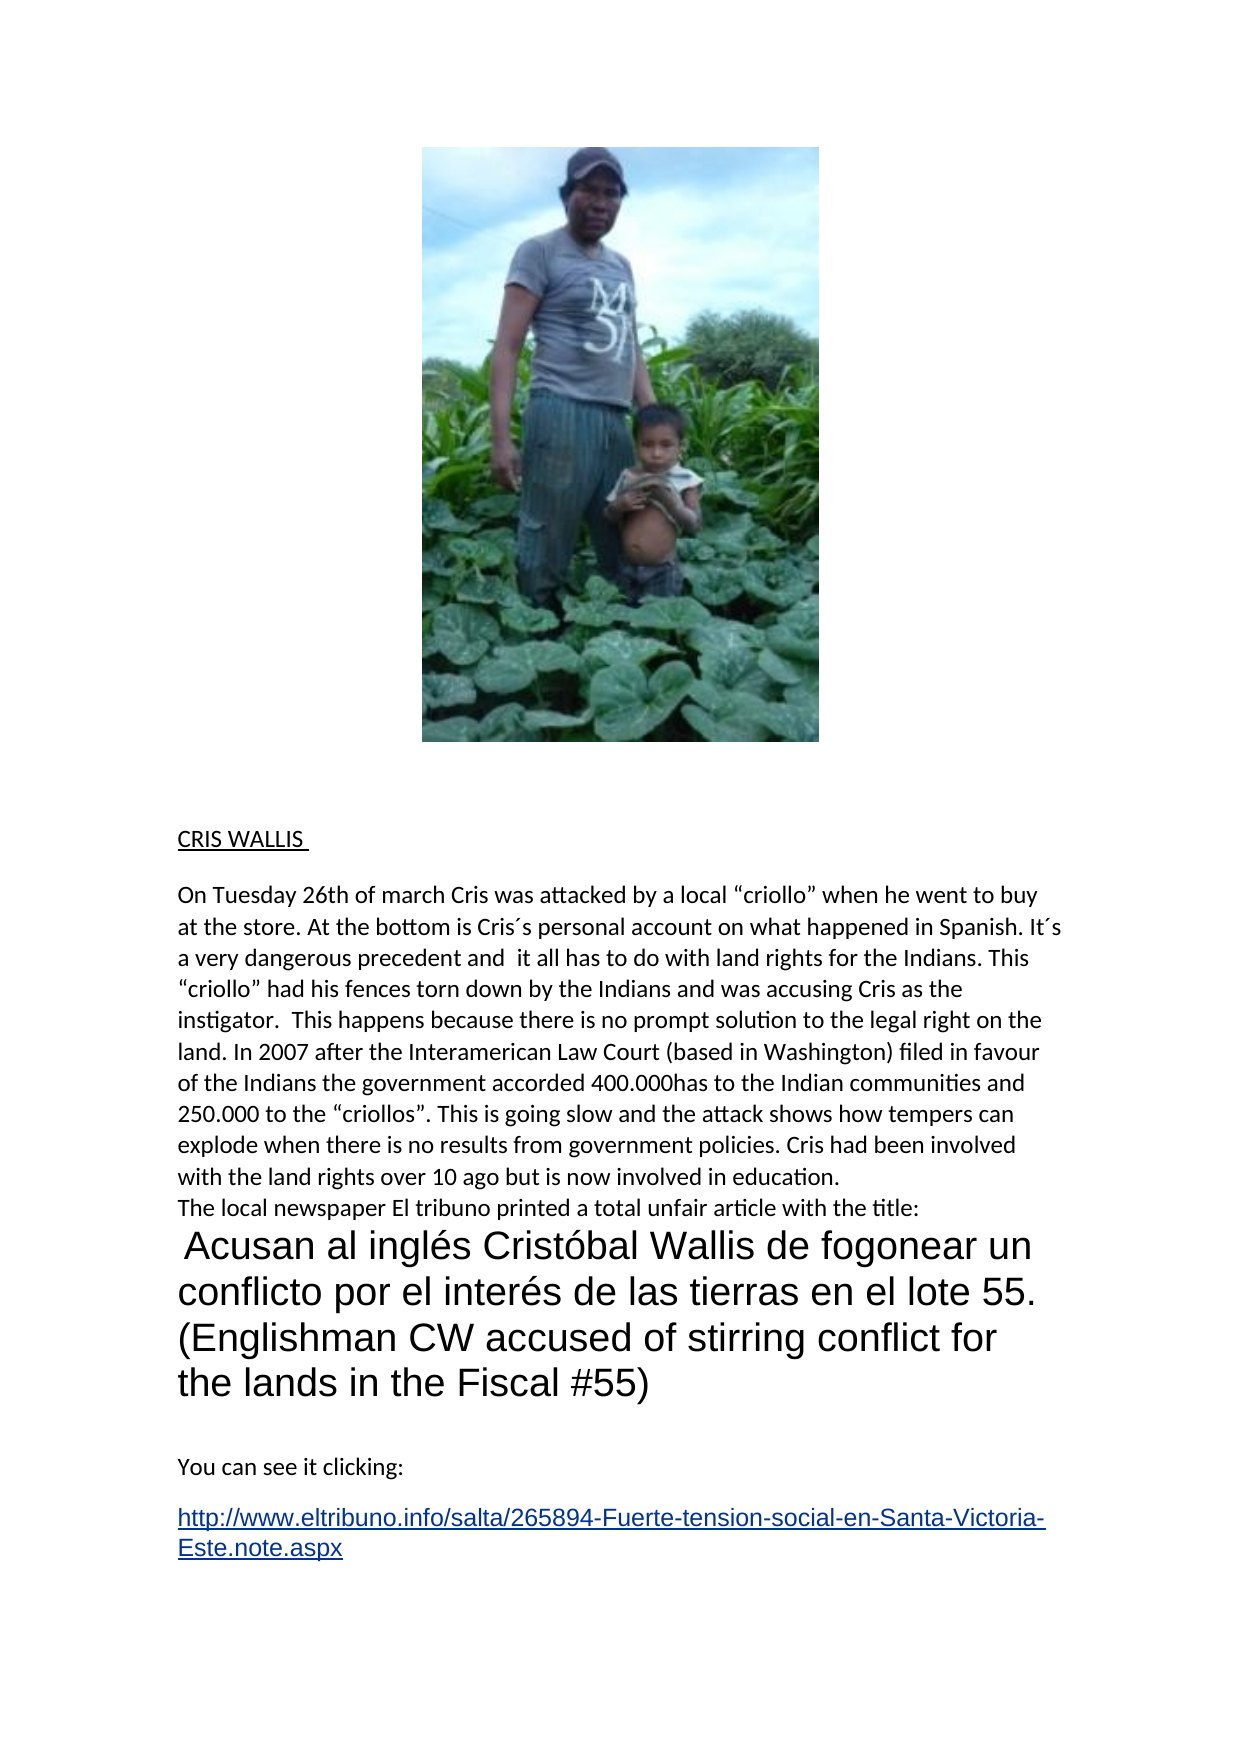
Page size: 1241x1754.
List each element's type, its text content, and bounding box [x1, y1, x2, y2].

text You can see it clicking: [177, 1451, 1063, 1481]
text http://www.eltribuno.info/salta/265894-Fuerte-tension-social-en-Santa-Victoria-Este.note.aspx [177, 1502, 1063, 1562]
subtitle Acusan al inglés Cristóbal Wallis de fogonear un conflicto por el interés de las tierras en el lote 55. [177, 1223, 1063, 1314]
subtitle On Tuesday 26th of march Cris was attacked by a local “criollo” when he went to buy at the store. At the bottom is Cris´s personal account on what happened in Spanish. It´s a very dangerous precedent and it all has to do with land rights for the Indians. This “criollo” had his fences torn down by the Indians and was accusing Cris as the instigator. This happens because there is no prompt solution to the legal right on the land. In 2007 after the (based in ) filed in favour of the Indians the government accorded 400.000has to the Indian communities and 250.000 to the “criollos”. This is going slow and the attack shows how tempers can explode when there is no results from government policies. Cris had been involved with the land rights over 10 ago but is now involved in education. [177, 879, 1063, 1191]
text CRIS WALLIS [177, 823, 1063, 853]
picture [422, 147, 819, 742]
subtitle The local newspaper El tribuno printed a total unfair article with the title: [177, 1191, 1063, 1223]
subtitle (Englishman CW accused of stirring conflict for the lands in the Fiscal #55) [177, 1314, 1063, 1405]
